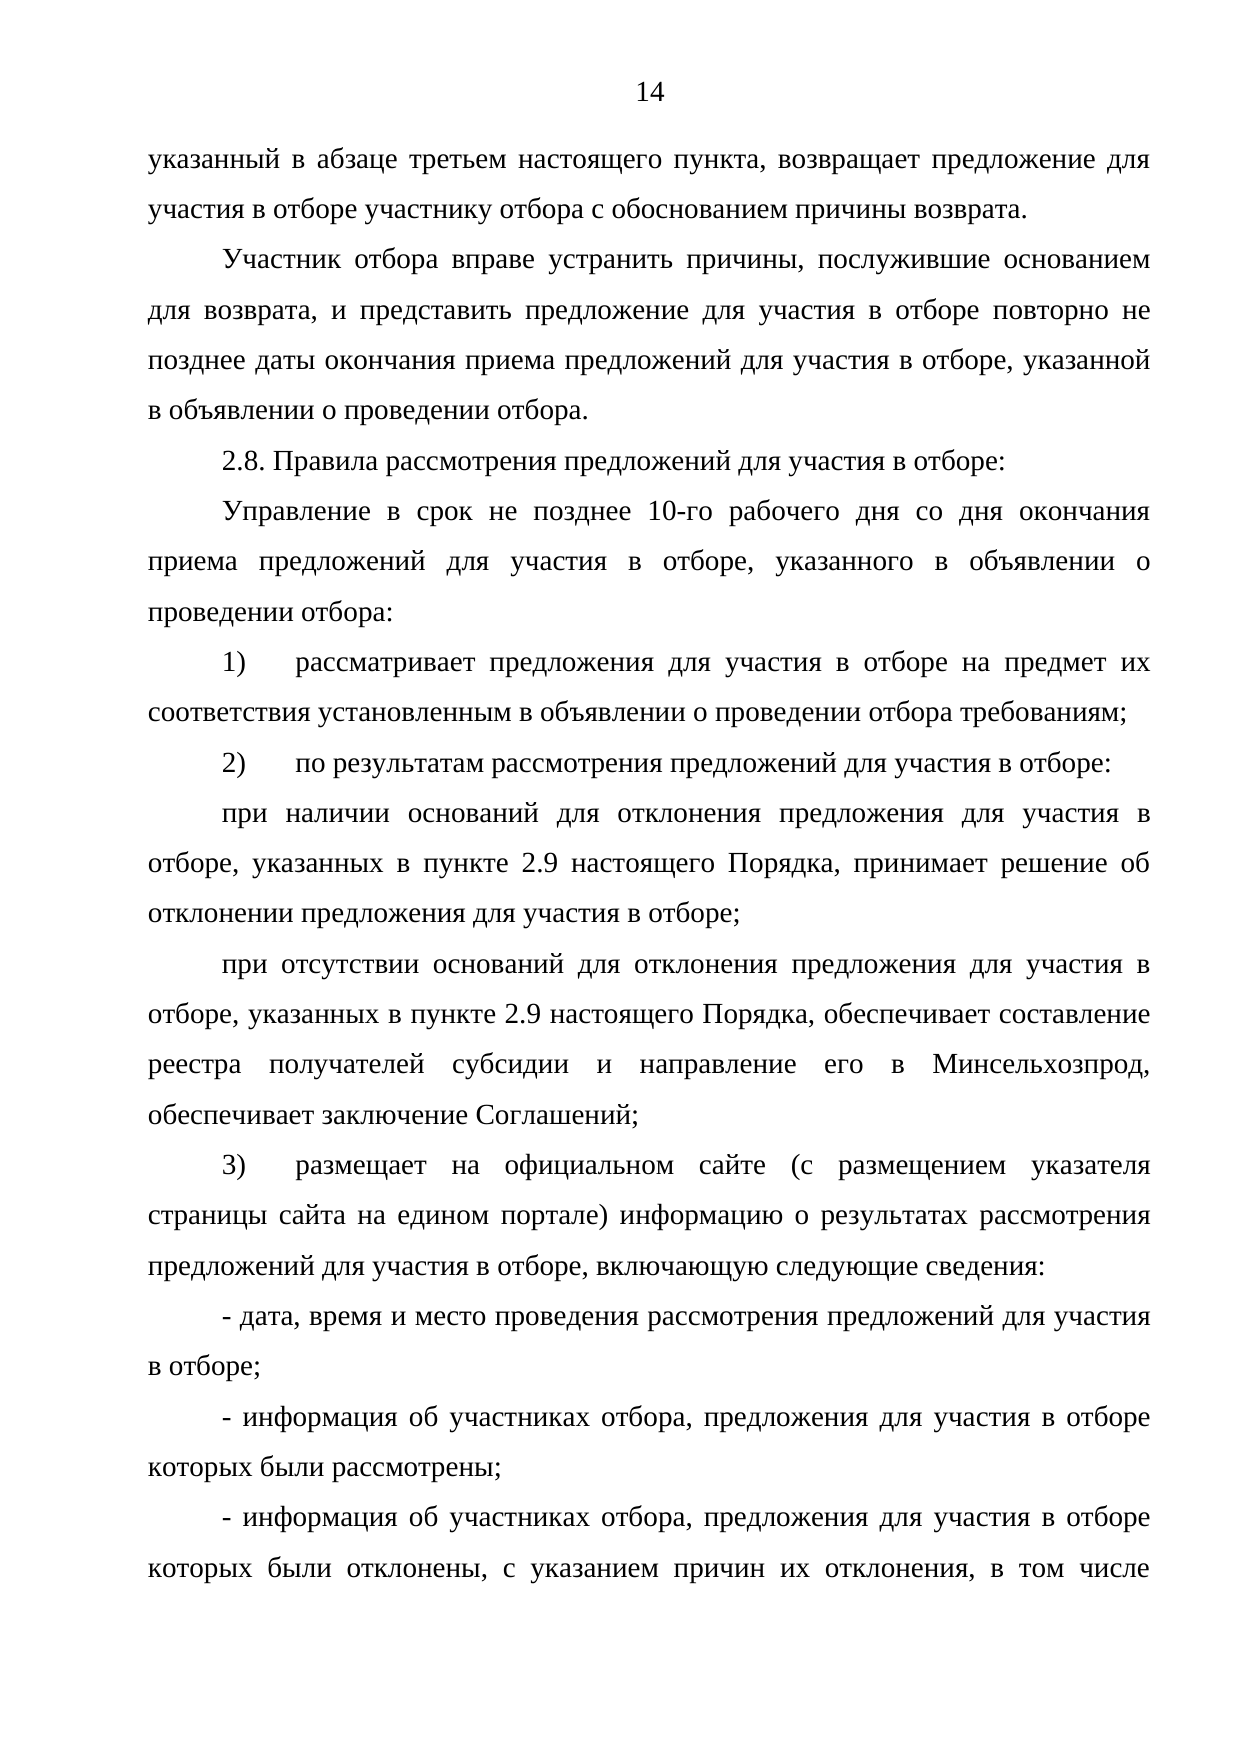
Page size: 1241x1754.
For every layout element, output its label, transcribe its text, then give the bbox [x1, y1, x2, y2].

text при наличии оснований для отклонения предложения для участия в отборе, указанных в пункте 2.9 настоящего Порядка, принимает решение об отклонении предложения для участия в отборе; [148, 795, 1152, 929]
text Управление в срок не позднее 10-го рабочего дня со дня окончания приема предложений для участия в отборе, указанного в объявлении о проведении отбора: [148, 493, 1152, 627]
text 2.8. Правила рассмотрения предложений для участия в отборе: [148, 443, 1152, 476]
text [148, 1499, 1152, 1583]
text - дата, время и место проведения рассмотрения предложений для участия в отборе; [148, 1298, 1152, 1382]
text при отсутствии оснований для отклонения предложения для участия в отборе, указанных в пункте 2.9 настоящего Порядка, обеспечивает составление реестра получателей субсидии и направление его в Минсельхозпрод, обеспечивает заключение Соглашений; [148, 946, 1152, 1130]
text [148, 141, 1152, 225]
text - информация об участниках отбора, предложения для участия в отборе которых были рассмотрены; [148, 1399, 1152, 1483]
text 3) размещает на официальном сайте (с размещением указателя страницы сайта на едином портале) информацию о результатах рассмотрения предложений для участия в отборе, включающую следующие сведения: [148, 1147, 1152, 1281]
text Участник отбора вправе устранить причины, послужившие основанием для возврата, и представить предложение для участия в отборе повторно не позднее даты окончания приема предложений для участия в отборе, указанной в объявлении о проведении отбора. [148, 242, 1152, 426]
text 2) по результатам рассмотрения предложений для участия в отборе: [148, 745, 1152, 778]
text 1) рассматривает предложения для участия в отборе на предмет их соответствия установленным в объявлении о проведении отбора требованиям; [148, 644, 1152, 728]
